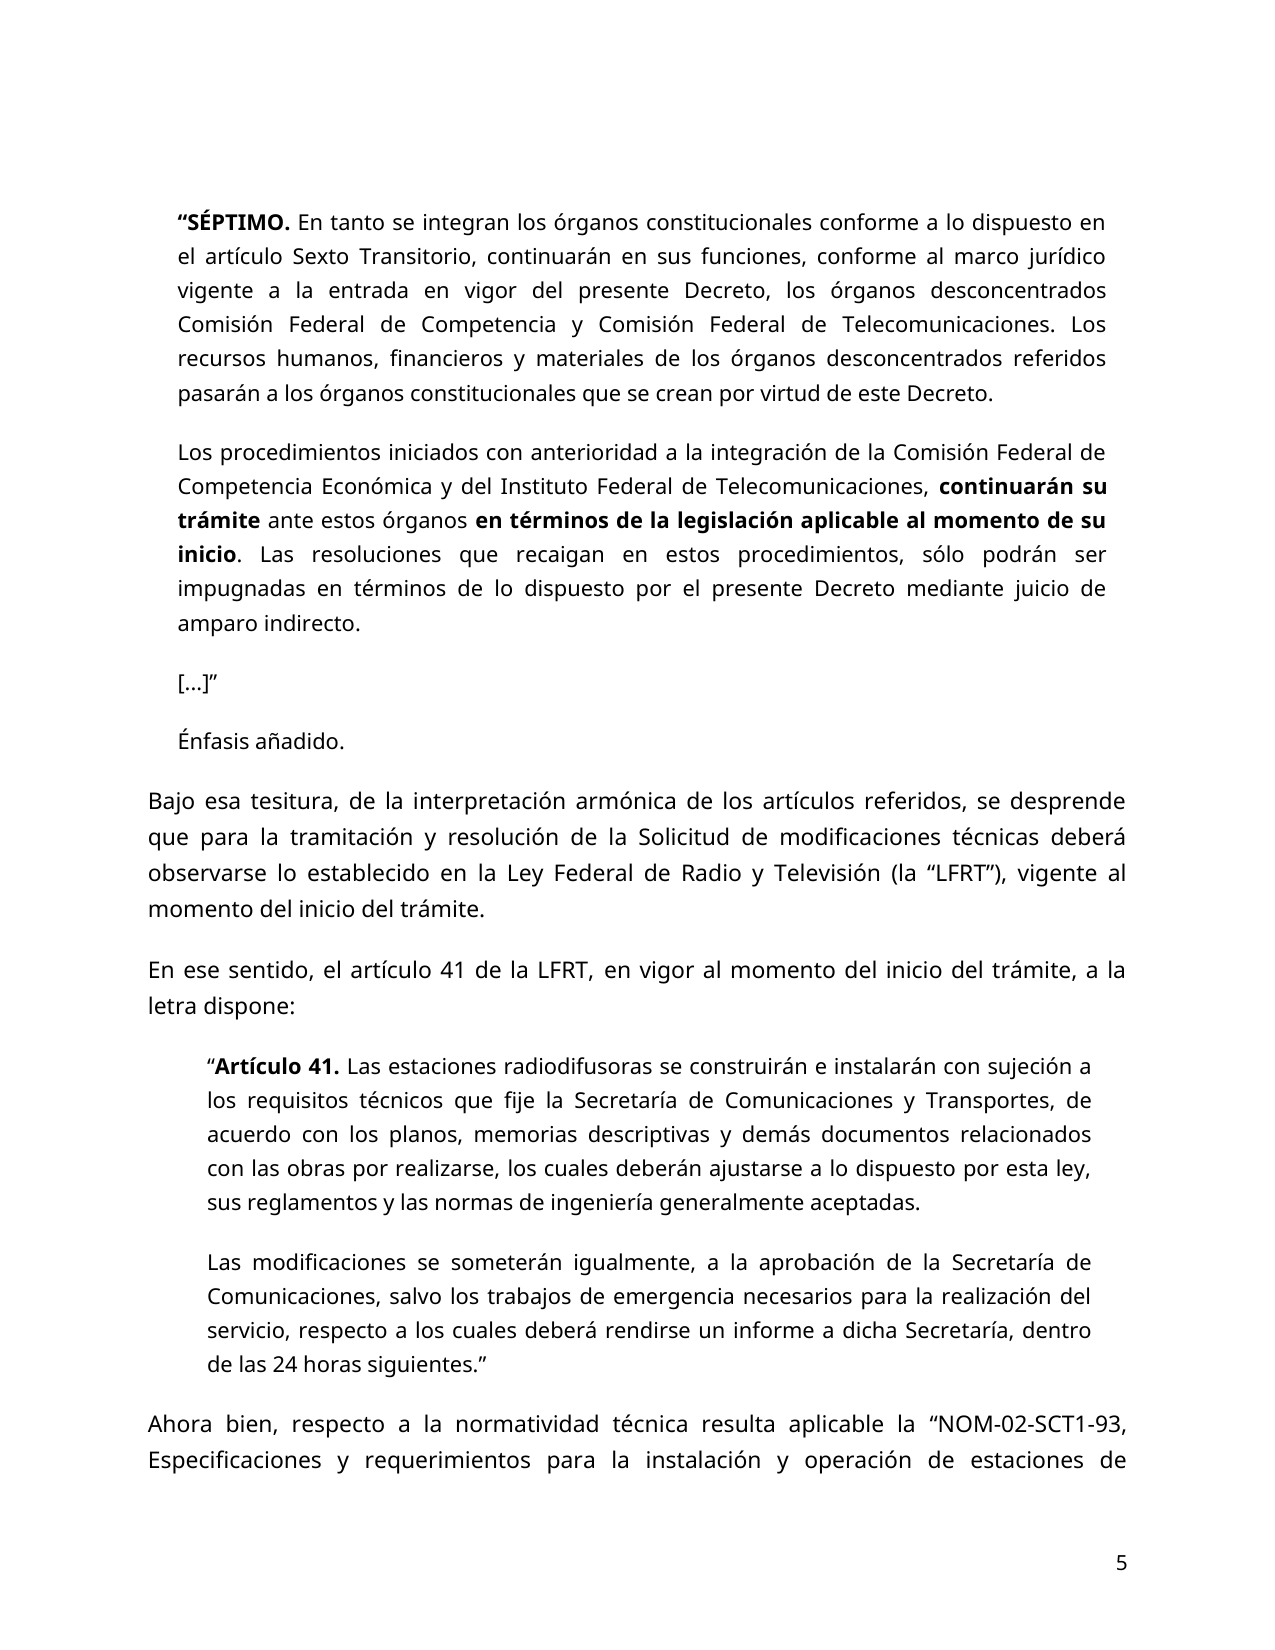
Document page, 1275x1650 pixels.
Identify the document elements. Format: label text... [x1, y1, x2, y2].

text En ese sentido, el artículo 41 de la LFRT, en vigor al momento del inicio del trámite, a la letra dispone: [148, 954, 1127, 1021]
text Los procedimientos iniciados con anterioridad a la integración de la Comisión Federal de Competencia Económica y del Instituto Federal de Telecomunicaciones, continuarán su trámite ante estos órganos en términos de la legislación aplicable al momento de su inicio. Las resoluciones que recaigan en estos procedimientos, sólo podrán ser impugnadas en términos de lo dispuesto por el presente Decreto mediante juicio de amparo indirecto. [177, 437, 1107, 637]
text [...]” [177, 667, 1107, 697]
text Énfasis añadido. [177, 726, 1107, 756]
text “Artículo 41. Las estaciones radiodifusoras se construirán e instalarán con sujeción a los requisitos técnicos que fije la Secretaría de Comunicaciones y Transportes, de acuerdo con los planos, memorias descriptivas y demás documentos relacionados con las obras por realizarse, los cuales deberán ajustarse a lo dispuesto por esta ley, sus reglamentos y las normas de ingeniería generalmente aceptadas. [207, 1051, 1093, 1217]
text “SÉPTIMO. En tanto se integran los órganos constitucionales conforme a lo dispuesto en el artículo Sexto Transitorio, continuarán en sus funciones, conforme al marco jurídico vigente a la entrada en vigor del presente Decreto, los órganos desconcentrados Comisión Federal de Competencia y Comisión Federal de Telecomunicaciones. Los recursos humanos, financieros y materiales de los órganos desconcentrados referidos pasarán a los órganos constitucionales que se crean por virtud de este Decreto. [177, 207, 1107, 407]
text Las modificaciones se someterán igualmente, a la aprobación de la Secretaría de Comunicaciones, salvo los trabajos de emergencia necesarios para la realización del servicio, respecto a los cuales deberá rendirse un informe a dicha Secretaría, dentro de las 24 horas siguientes.” [207, 1247, 1093, 1379]
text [148, 1408, 1127, 1475]
text Bajo esa tesitura, de la interpretación armónica de los artículos referidos, se desprende que para la tramitación y resolución de la Solicitud de modificaciones técnicas deberá observarse lo establecido en la Ley Federal de Radio y Televisión (la “LFRT”), vigente al momento del inicio del trámite. [148, 785, 1127, 924]
